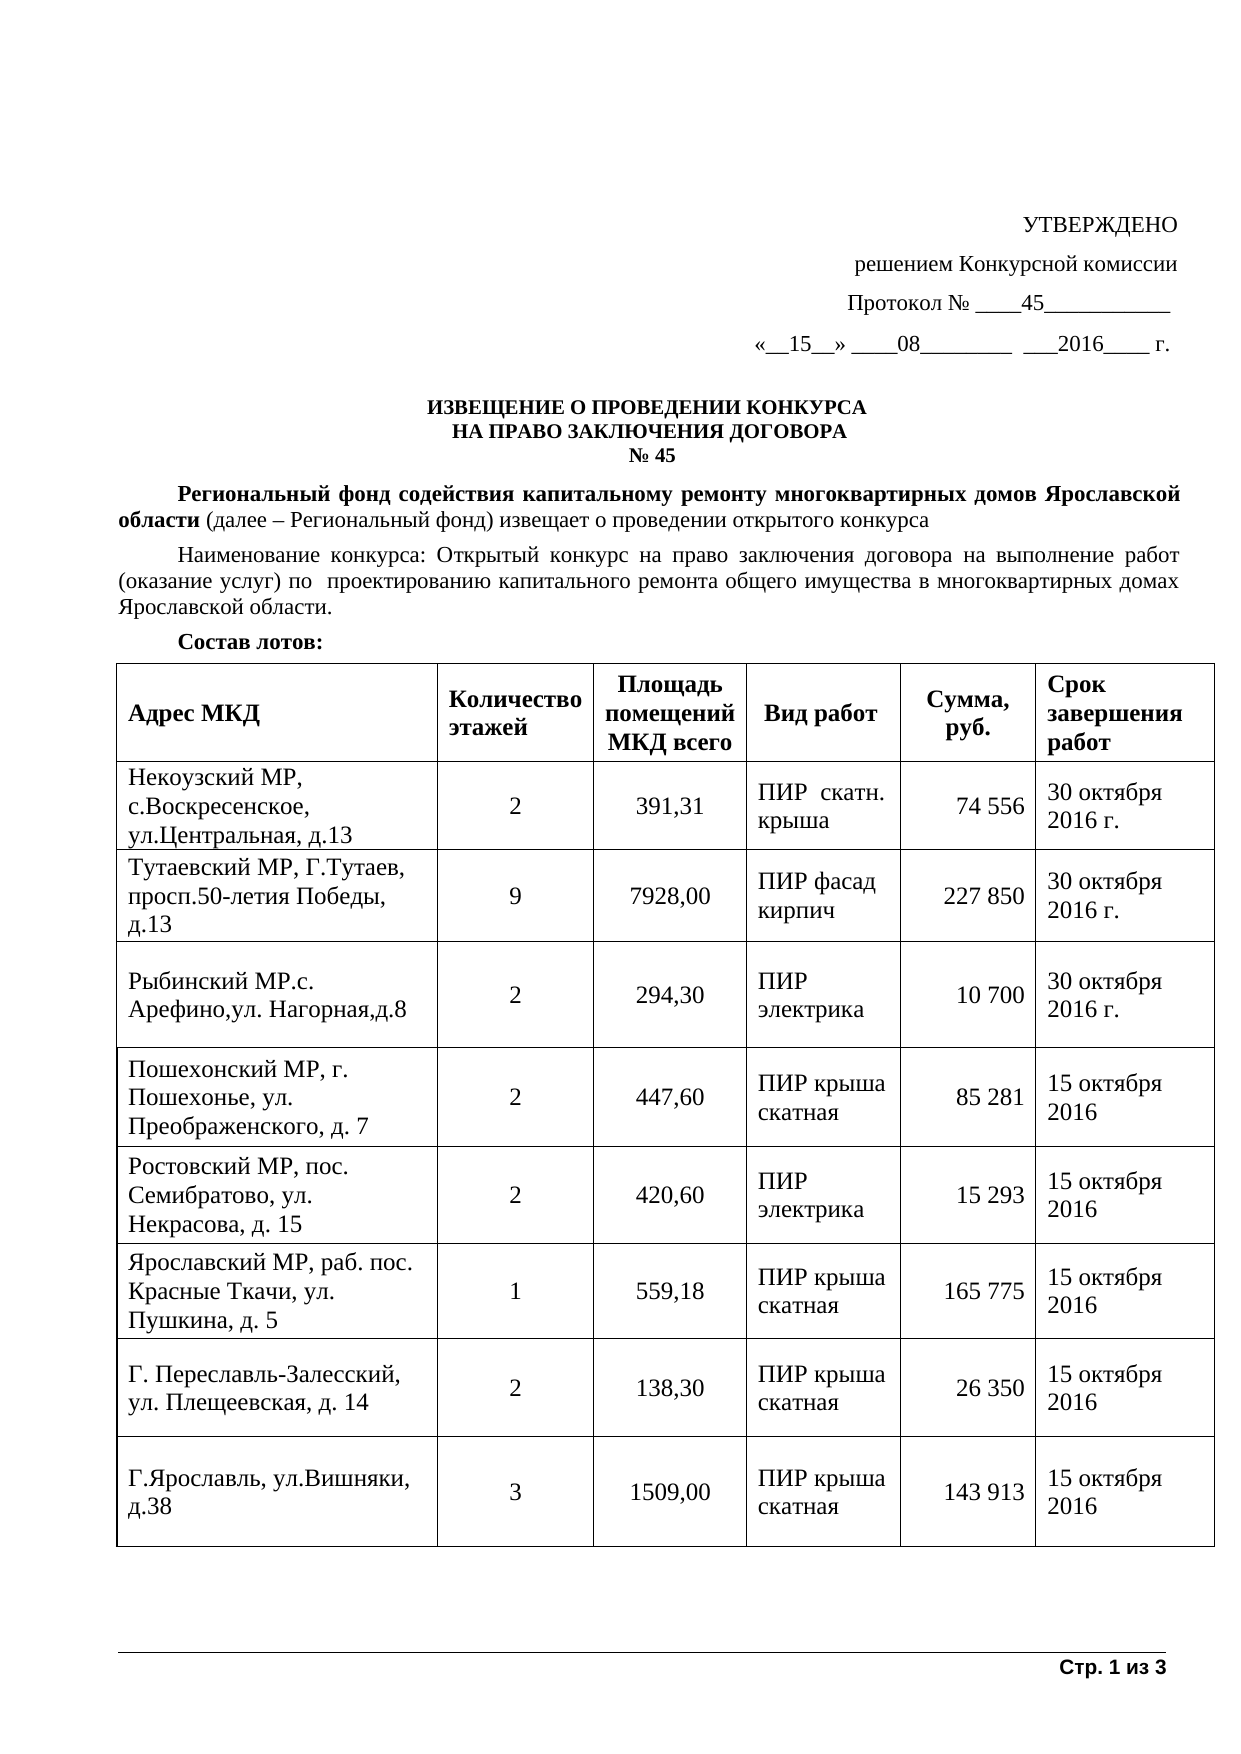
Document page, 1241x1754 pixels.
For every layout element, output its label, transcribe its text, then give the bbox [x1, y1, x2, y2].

table_cell 143 913 [901, 1437, 1035, 1546]
table_cell 15 октября 2016 [1036, 1048, 1214, 1146]
table_cell ПИР фасад кирпич [747, 850, 900, 941]
table_cell 7928,00 [594, 850, 746, 941]
table_cell ПИР электрика [747, 1147, 900, 1242]
table_cell 15 293 [901, 1147, 1035, 1242]
table_cell 391,31 [594, 762, 746, 848]
table_cell 447,60 [594, 1048, 746, 1146]
table_header УТВЕРЖДЕНО [118, 199, 1181, 238]
table_cell 420,60 [594, 1147, 746, 1242]
table_cell «__15__» ____08________ ___2016____ г. [118, 317, 1181, 395]
table_cell 26 350 [901, 1339, 1035, 1436]
table_cell Г.Ярославль, ул.Вишняки, д.38 [118, 1437, 437, 1546]
table_cell 85 281 [901, 1048, 1035, 1146]
table_cell 3 [438, 1437, 593, 1546]
table_cell Рыбинский МР.с. Арефино,ул. Нагорная,д.8 [117, 942, 437, 1047]
table_cell Протокол № ____45___________ [118, 277, 1181, 317]
table_cell 1509,00 [594, 1437, 746, 1546]
table_cell 9 [438, 850, 593, 941]
table_cell 294,30 [594, 942, 746, 1047]
table_cell Некоузский МР, с.Воскресенское, ул.Центральная, д.13 [117, 762, 437, 848]
table_cell 30 октября 2016 г. [1036, 942, 1214, 1047]
table_cell ПИР крыша скатная [747, 1437, 900, 1546]
table_header Количество этажей [438, 664, 593, 761]
text Состав лотов: [118, 628, 1181, 654]
table_cell 15 октября 2016 [1036, 1339, 1214, 1436]
table_cell 2 [438, 762, 593, 848]
table_cell Тутаевский МР, Г.Тутаев, просп.50-летия Победы, д.13 [117, 850, 437, 941]
table_cell 227 850 [901, 850, 1035, 941]
table_cell 74 556 [901, 762, 1035, 848]
table_cell ПИР крыша скатная [747, 1244, 900, 1338]
text ИЗВЕЩЕНИЕ О ПРОВЕДЕНИИ КОНКУРСА НА ПРАВО ЗАКЛЮЧЕНИЯ ДОГОВОРА № 45 [118, 395, 1181, 467]
table_cell 1 [438, 1244, 593, 1338]
table_cell 2 [438, 1339, 593, 1436]
table_header Сумма, руб. [901, 664, 1035, 761]
table_cell 15 октября 2016 [1036, 1244, 1214, 1338]
text Региональный фонд содействия капитальному ремонту многоквартирных домов Ярославской области (далее – Региональный фонд) извещает о проведении открытого конкурса [118, 480, 1181, 532]
table_cell 30 октября 2016 г. [1036, 850, 1214, 941]
table_header Срок завершения работ [1036, 664, 1214, 761]
table_cell 2 [438, 1147, 593, 1242]
table_cell 138,30 [594, 1339, 746, 1436]
table_cell ПИР крыша скатная [747, 1048, 900, 1146]
table_cell 30 октября 2016 г. [1036, 762, 1214, 848]
table_cell 10 700 [901, 942, 1035, 1047]
table_cell 559,18 [594, 1244, 746, 1338]
table_cell 15 октября 2016 [1036, 1147, 1214, 1242]
table_cell Пошехонский МР, г. Пошехонье, ул. Преображенского, д. 7 [118, 1048, 437, 1146]
table_cell 2 [438, 942, 593, 1047]
table_header Адрес МКД [117, 664, 437, 761]
table_cell Ростовский МР, пос. Семибратово, ул. Некрасова, д. 15 [118, 1147, 437, 1242]
table_cell ПИР крыша скатная [747, 1339, 900, 1436]
text Наименование конкурса: Открытый конкурс на право заключения договора на выполнение работ (оказание услуг) по проектированию капитального ремонта общего имущества в многоквартирных домах Ярославской области. [118, 541, 1181, 620]
table_header Площадь помещений МКД всего [594, 664, 746, 761]
table_cell 15 октября 2016 [1036, 1437, 1214, 1546]
table_cell ПИР электрика [747, 942, 900, 1047]
table_cell 2 [438, 1048, 593, 1146]
table_cell ПИР скатн. крыша [747, 762, 900, 848]
table_cell решением Конкурсной комиссии [118, 238, 1181, 277]
table_cell 165 775 [901, 1244, 1035, 1338]
table_header Вид работ [747, 664, 900, 761]
table_cell Ярославский МР, раб. пос. Красные Ткачи, ул. Пушкина, д. 5 [118, 1244, 437, 1338]
table_cell Г. Переславль-Залесский, ул. Плещеевская, д. 14 [118, 1339, 437, 1436]
